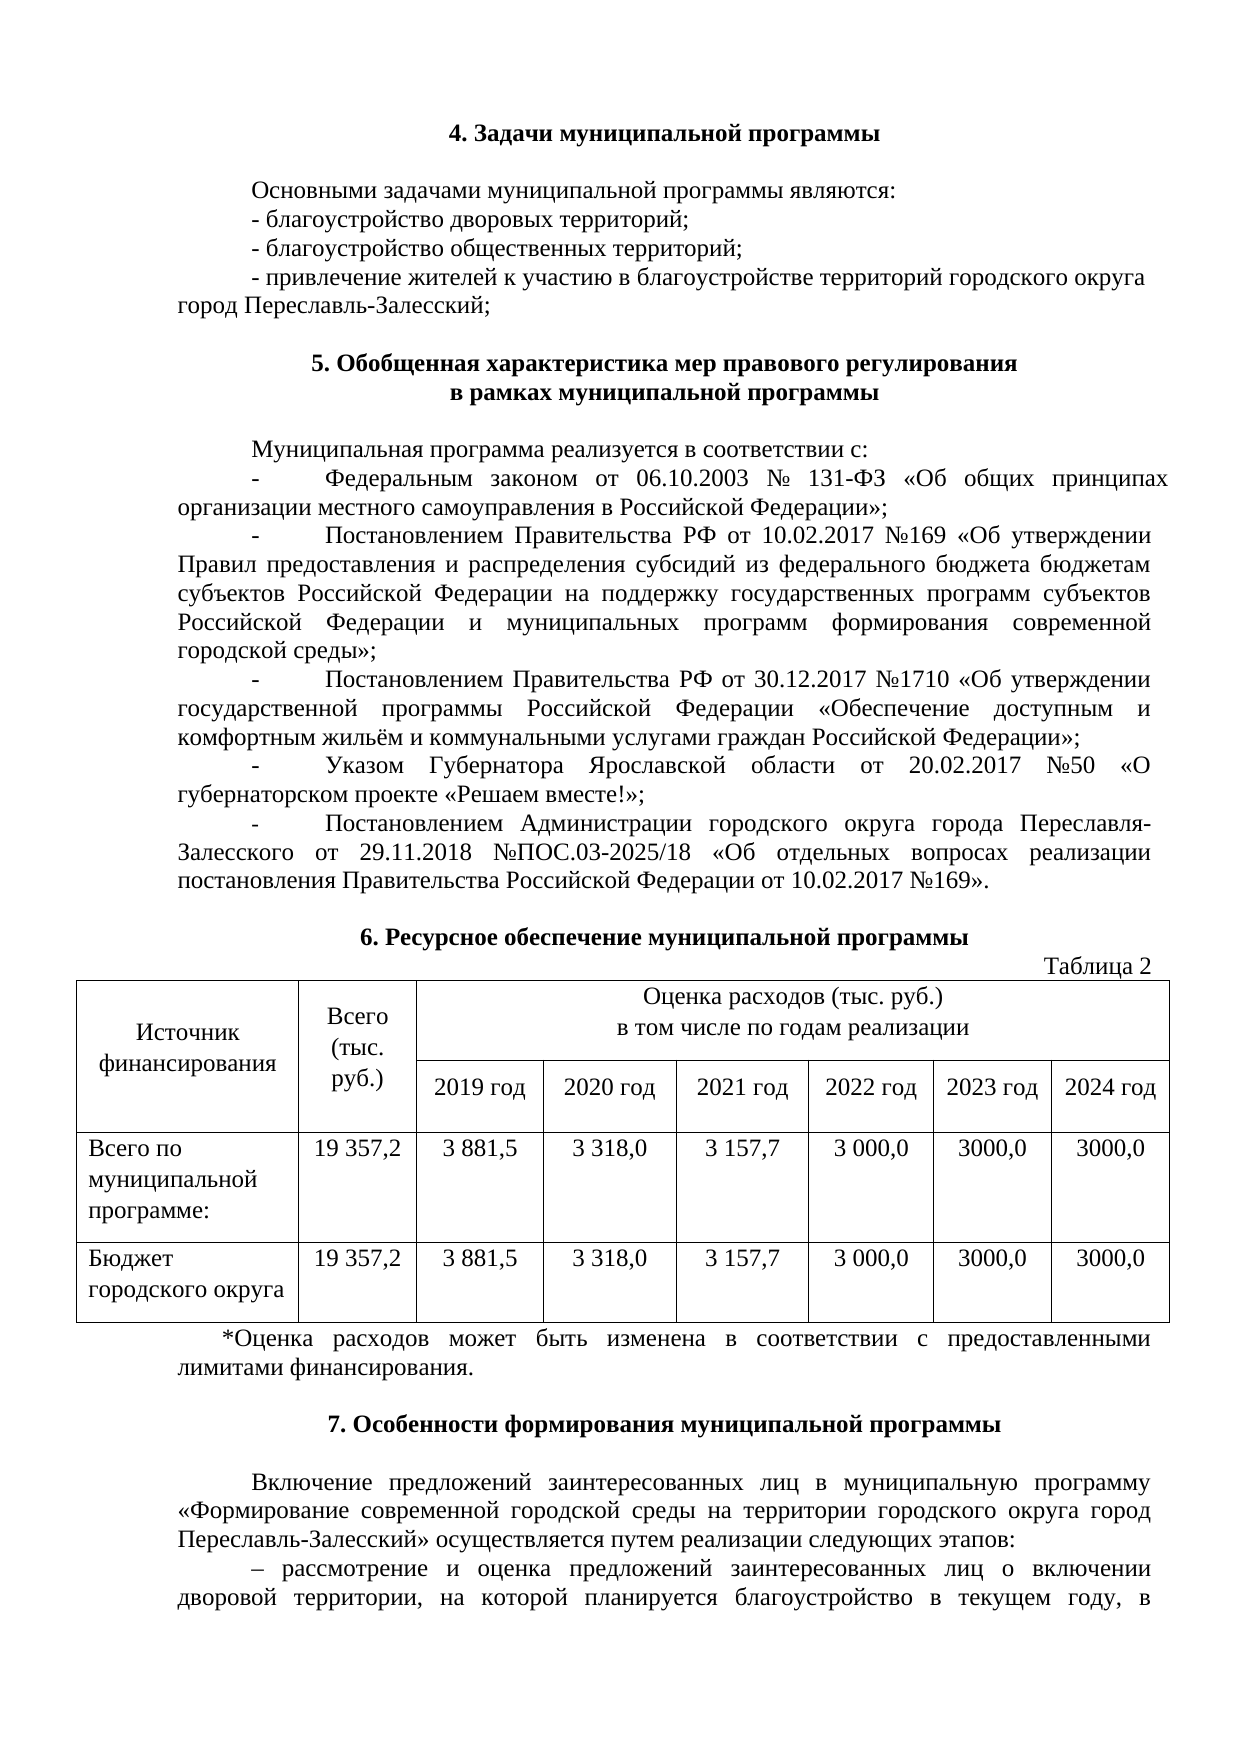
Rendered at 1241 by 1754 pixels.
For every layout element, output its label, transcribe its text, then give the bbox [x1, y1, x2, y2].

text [177, 1553, 1152, 1610]
table_cell 3 881,5 [417, 1243, 543, 1322]
table_cell 2019 год [417, 1061, 543, 1132]
table_header Источник финансирования [77, 981, 298, 1132]
table_cell 3 157,7 [677, 1243, 808, 1322]
table_cell Всего по муниципальной программе: [77, 1133, 298, 1242]
table_cell 3 318,0 [544, 1243, 676, 1322]
table_cell 2024 год [1052, 1061, 1169, 1132]
table_cell 2022 год [809, 1061, 933, 1132]
list *Оценка расходов может быть изменена в соответствии с предоставленными лимитами финансирования. [177, 1323, 1152, 1380]
text Муниципальная программа реализуется в соответствии с: [177, 434, 1152, 463]
table_cell 2023 год [934, 1061, 1051, 1132]
table_cell 3 881,5 [417, 1133, 543, 1242]
list Постановлением Правительства РФ от 10.02.2017 №169 «Об утверждении Правил предоставления и распределения субсидий из федерального бюджета бюджетам субъектов Российской Федерации на поддержку государственных программ субъектов Российской Федерации и муниципальных программ формирования современной городской среды»; [177, 521, 1152, 664]
table_cell 19 357,2 [299, 1133, 416, 1242]
list Особенности формирования муниципальной программы [102, 1409, 1152, 1438]
table_cell 3000,0 [934, 1243, 1051, 1322]
table_cell 3000,0 [1052, 1133, 1169, 1242]
table_cell 2020 год [544, 1061, 676, 1132]
table_cell 3 000,0 [809, 1133, 933, 1242]
table_cell 3 000,0 [809, 1243, 933, 1322]
table_header Оценка расходов (тыс. руб.) в том числе по годам реализации [417, 981, 1169, 1059]
table_header Всего (тыс. руб.) [299, 981, 416, 1132]
table_cell 3 157,7 [677, 1133, 808, 1242]
list Основными задачами муниципальной программы являются: [177, 176, 1152, 204]
list Постановлением Правительства РФ от 30.12.2017 №1710 «Об утверждении государственной программы Российской Федерации «Обеспечение доступным и комфортным жильём и коммунальными услугами граждан Российской Федерации»; [177, 664, 1152, 751]
table_cell 19 357,2 [299, 1243, 416, 1322]
list в рамках муниципальной программы [177, 377, 1152, 406]
list - благоустройство дворовых территорий; [177, 204, 1152, 233]
list Указом Губернатора Ярославской области от 20.02.2017 №50 «О губернаторском проекте «Решаем вместе!»; [177, 751, 1152, 808]
text Таблица 2 [177, 951, 1152, 980]
list Ресурсное обеспечение муниципальной программы [102, 922, 1152, 951]
list - благоустройство общественных территорий; [177, 233, 1152, 262]
table_cell 3000,0 [934, 1133, 1051, 1242]
table_cell 3 318,0 [544, 1133, 676, 1242]
text Включение предложений заинтересованных лиц в муниципальную программу «Формирование современной городской среды на территории городского округа город Переславль-Залесский» осуществляется путем реализации следующих этапов: [177, 1467, 1152, 1553]
list Задачи муниципальной программы [177, 118, 1152, 147]
table_cell 3000,0 [1052, 1243, 1169, 1322]
table_cell Бюджет городского округа [77, 1243, 298, 1322]
list Федеральным законом от 06.10.2003 № 131-ФЗ «Об общих принципах организации местного самоуправления в Российской Федерации»; [177, 463, 1169, 521]
list - привлечение жителей к участию в благоустройстве территорий городского округа город Переславль-Залесский; [177, 262, 1152, 319]
table_cell 2021 год [677, 1061, 808, 1132]
list Постановлением Администрации городского округа города Переславля-Залесского от 29.11.2018 №ПОС.03-2025/18 «Об отдельных вопросах реализации постановления Правительства Российской Федерации от 10.02.2017 №169». [177, 808, 1152, 894]
list Обобщенная характеристика мер правового регулирования [102, 348, 1152, 377]
